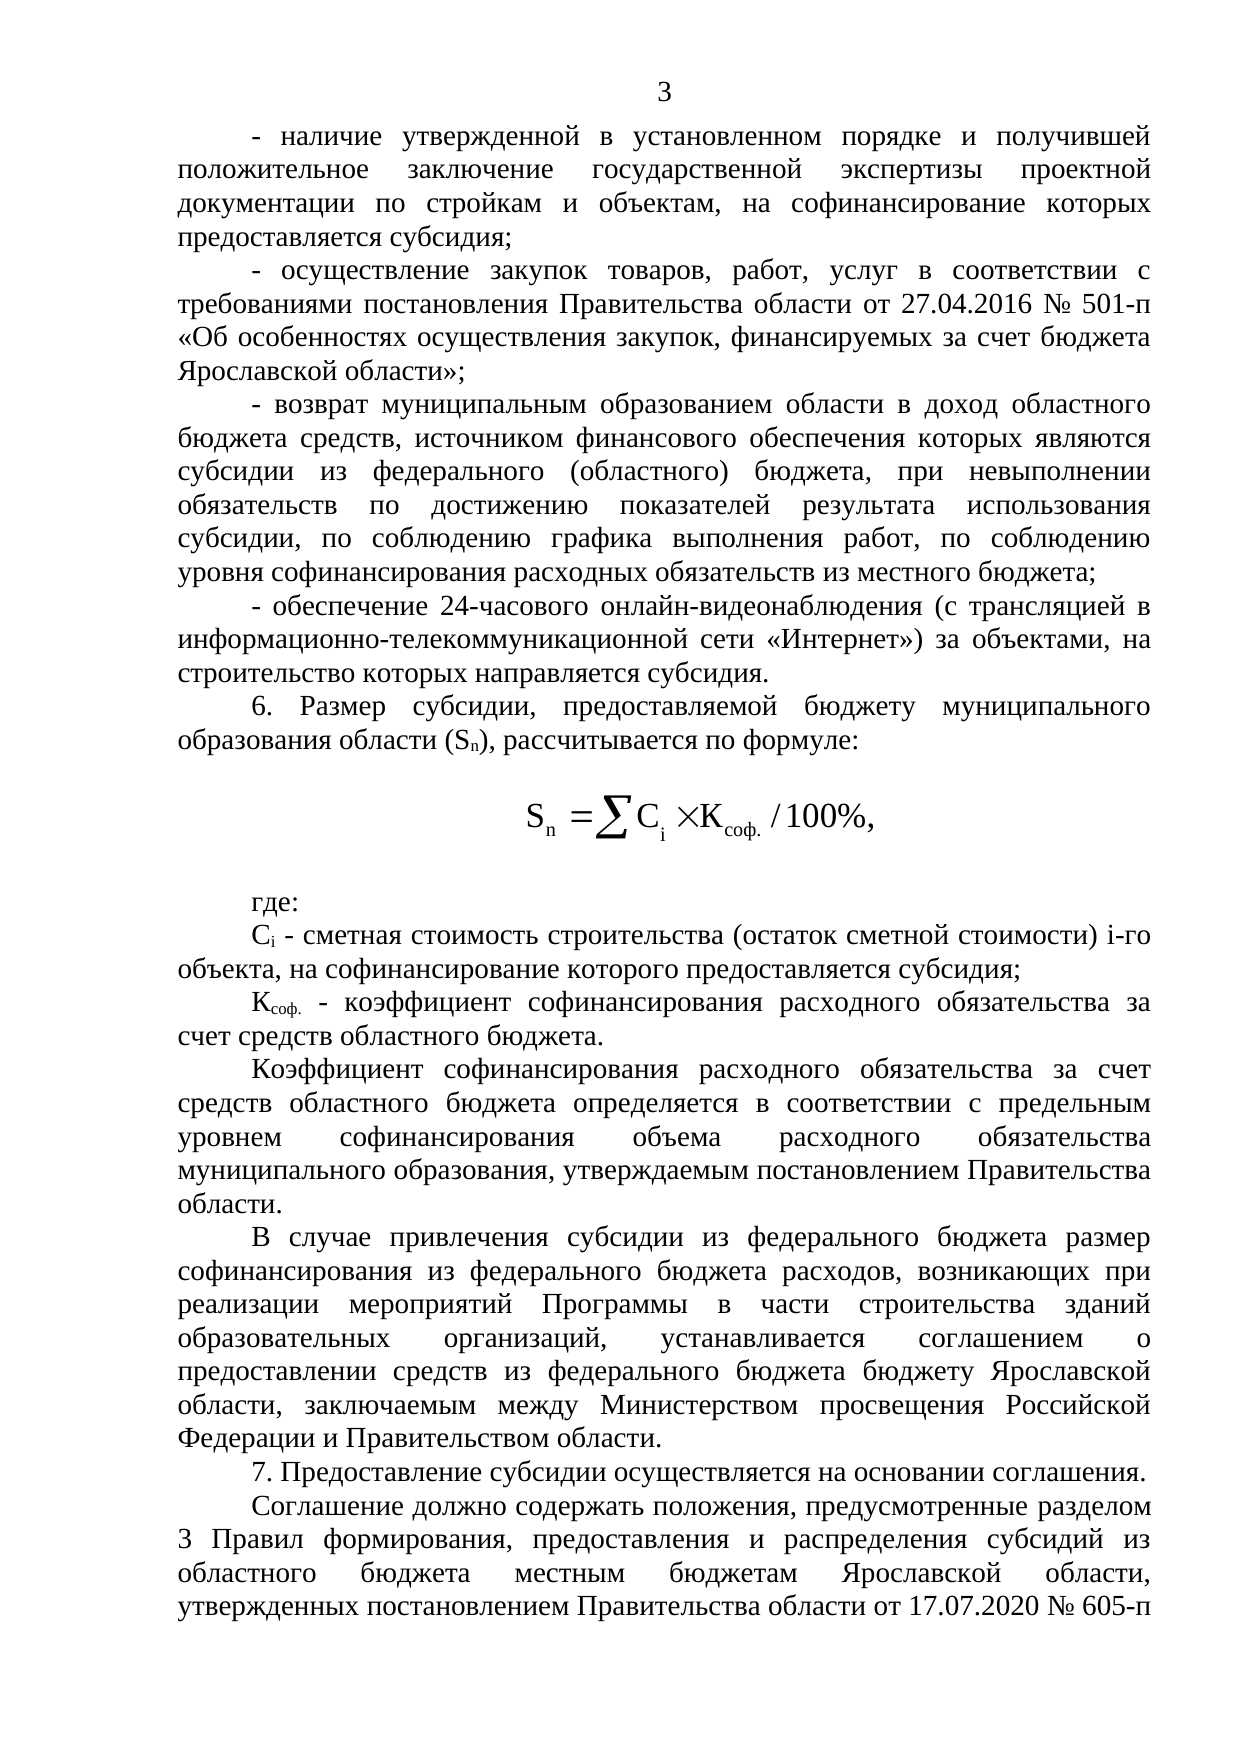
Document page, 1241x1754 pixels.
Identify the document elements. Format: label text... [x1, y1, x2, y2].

text Ксоф. - коэффициент софинансирования расходного обязательства за счет средств областного бюджета. [177, 984, 1152, 1052]
text - обеспечение 24-часового онлайн-видеонаблюдения (с трансляцией в информационно-телекоммуникационной сети «Интернет») за объектами, на строительство которых направляется субсидия. [177, 588, 1152, 688]
text Сi - сметная стоимость строительства (остаток сметной стоимости) i-го объекта, на софинансирование которого предоставляется субсидия; [177, 917, 1152, 984]
text - возврат муниципальным образованием области в доход областного бюджета средств, источником финансового обеспечения которых являются субсидии из федерального (областного) бюджета, при невыполнении обязательств по достижению показателей результата использования субсидии, по соблюдению графика выполнения работ, по соблюдению уровня софинансирования расходных обязательств из местного бюджета; [177, 386, 1152, 588]
text 6. Размер субсидии, предоставляемой бюджету муниципального образования области (Sn), рассчитывается по формуле: [177, 688, 1152, 755]
text где: [177, 884, 1152, 917]
text Коэффициент софинансирования расходного обязательства за счет средств областного бюджета определяется в соответствии с предельным уровнем софинансирования объема расходного обязательства муниципального образования, утверждаемым постановлением Правительства области. [177, 1052, 1152, 1219]
text В случае привлечения субсидии из федерального бюджета размер софинансирования из федерального бюджета расходов, возникающих при реализации мероприятий Программы в части строительства зданий образовательных организаций, устанавливается соглашением о предоставлении средств из федерального бюджета бюджету Ярославской области, заключаемым между Министерством просвещения Российской Федерации и Правительством области. [177, 1219, 1152, 1454]
text 7. Предоставление субсидии осуществляется на основании соглашения. [177, 1454, 1152, 1488]
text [177, 1488, 1152, 1622]
text - наличие утвержденной в установленном порядке и получившей положительное заключение государственной экспертизы проектной документации по стройкам и объектам, на софинансирование которых предоставляется субсидия; [177, 118, 1152, 252]
text - осуществление закупок товаров, работ, услуг в соответствии с требованиями постановления Правительства области от 27.04.2016 № 501-п «Об особенностях осуществления закупок, финансируемых за счет бюджета Ярославской области»; [177, 252, 1152, 386]
